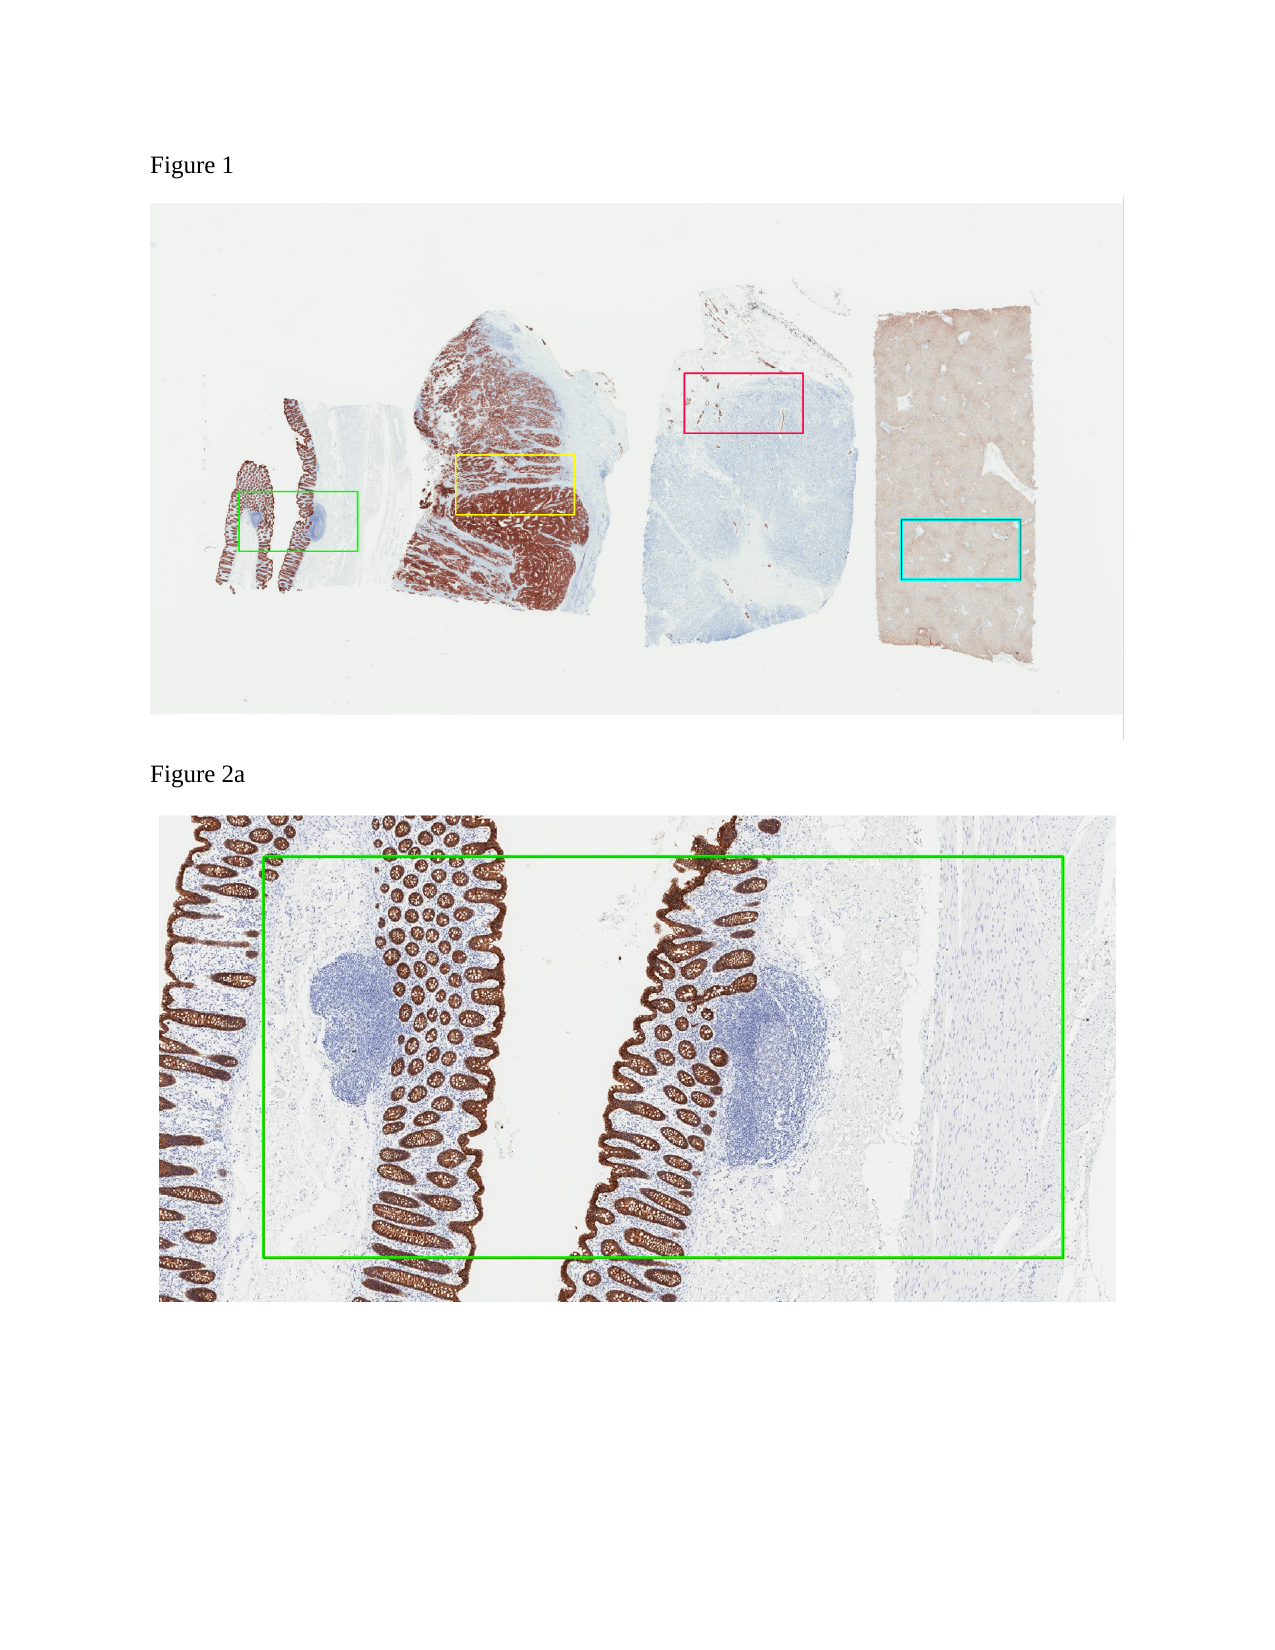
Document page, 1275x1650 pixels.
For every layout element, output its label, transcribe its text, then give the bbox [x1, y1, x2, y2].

picture [150, 806, 1124, 1355]
picture [150, 197, 1124, 740]
text Figure 1 [150, 150, 1125, 179]
text Figure 2a [150, 759, 1125, 788]
